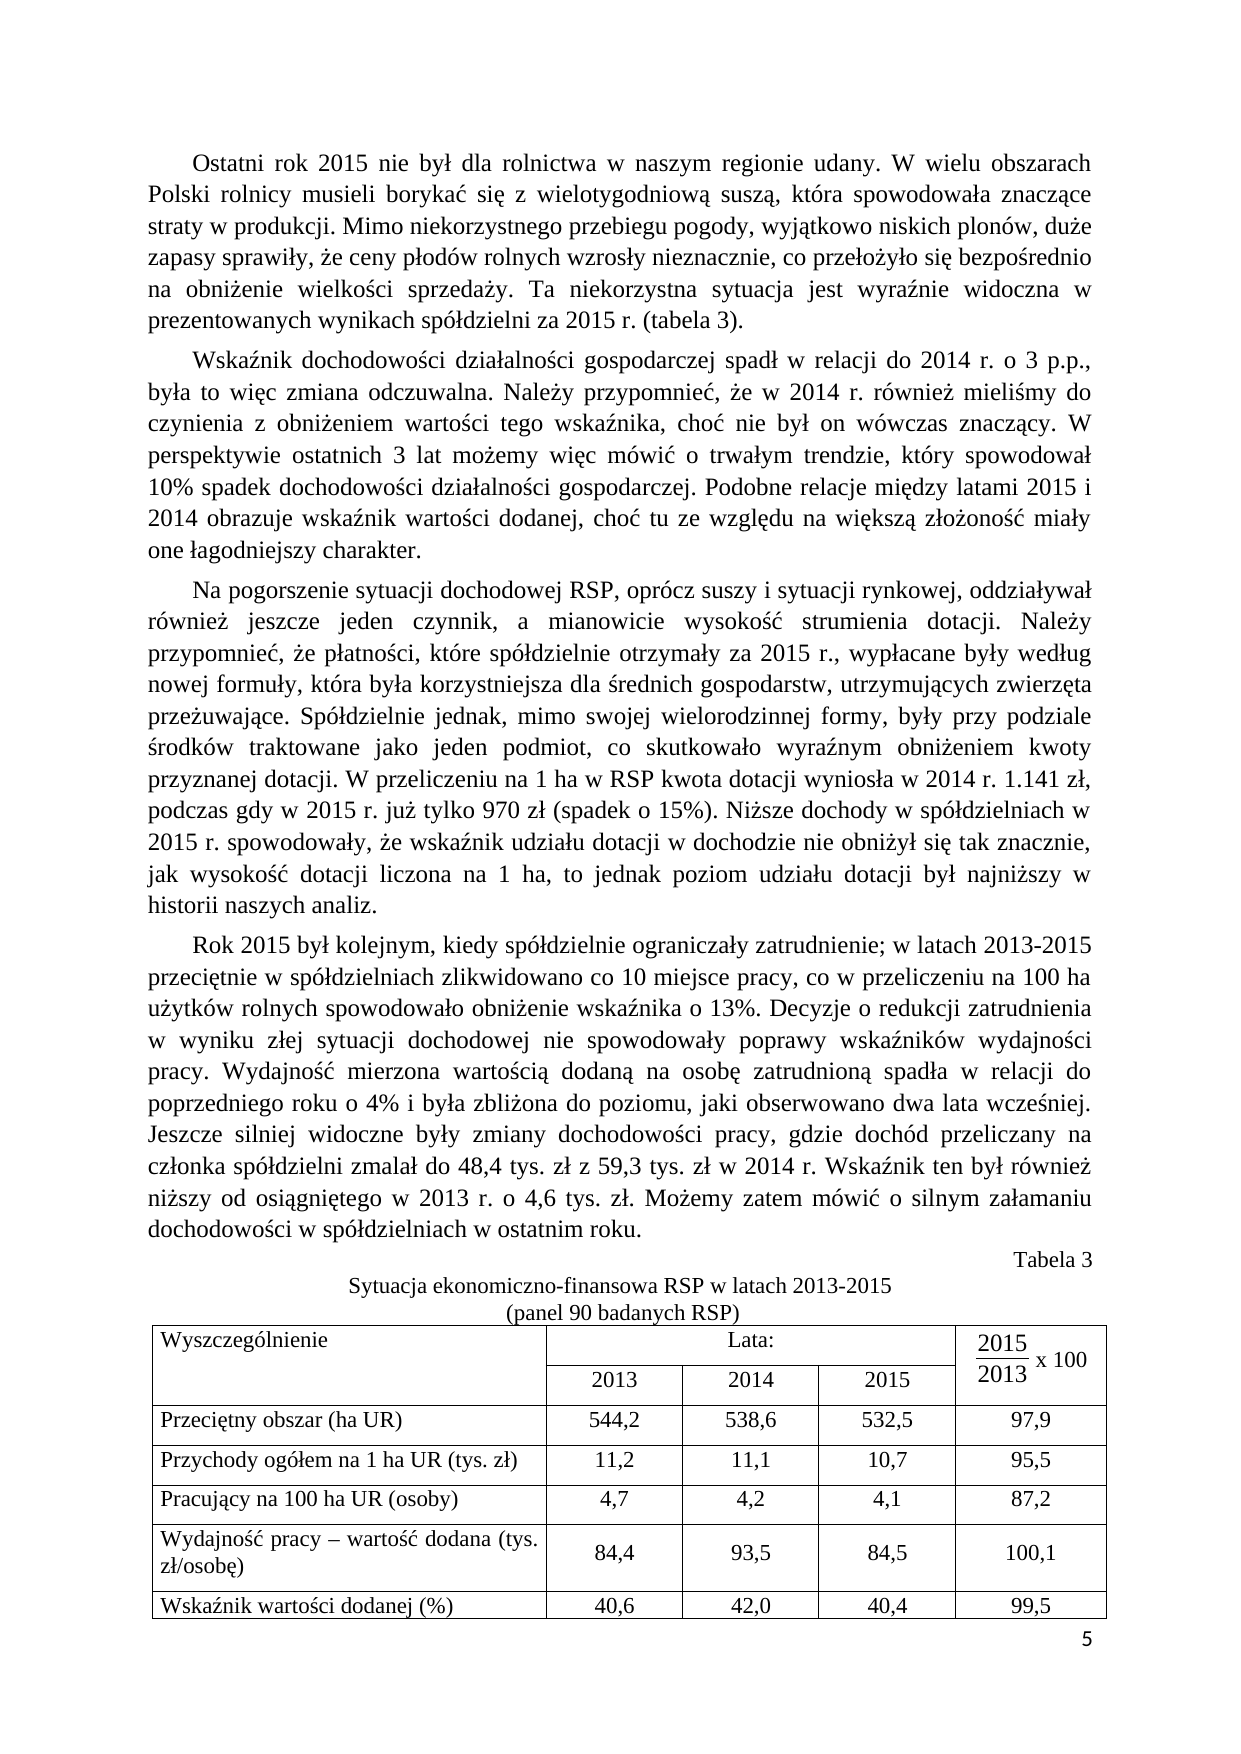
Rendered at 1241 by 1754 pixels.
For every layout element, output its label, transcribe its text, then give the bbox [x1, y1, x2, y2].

table_cell 10,7 [819, 1446, 955, 1484]
table_cell 99,5 [956, 1592, 1106, 1618]
table_cell Przeciętny obszar (ha UR) [153, 1406, 546, 1444]
text Na pogorszenie sytuacji dochodowej RSP, oprócz suszy i sytuacji rynkowej, oddziaływał również jeszcze jeden czynnik, a mianowicie wysokość strumienia dotacji. Należy przypomnieć, że płatności, które spółdzielnie otrzymały za 2015 r., wypłacane były według nowej formuły, która była korzystniejsza dla średnich gospodarstw, utrzymujących zwierzęta przeżuwające. Spółdzielnie jednak, mimo swojej wielorodzinnej formy, były przy podziale środków traktowane jako jeden podmiot, co skutkowało wyraźnym obniżeniem kwoty przyznanej dotacji. W przeliczeniu na 1 ha w RSP kwota dotacji wyniosła w 2014 r. 1.141 zł, podczas gdy w 2015 r. już tylko 970 zł (spadek o 15%). Niższe dochody w spółdzielniach w 2015 r. spowodowały, że wskaźnik udziału dotacji w dochodzie nie obniżył się tak znacznie, jak wysokość dotacji liczona na 1 ha, to jednak poziom udziału dotacji był najniższy w historii naszych analiz. [148, 575, 1092, 919]
table_cell 97,9 [956, 1406, 1106, 1444]
text (panel 90 badanych RSP) [148, 1298, 1092, 1325]
table_cell Przychody ogółem na 1 ha UR (tys. zł) [153, 1446, 546, 1484]
table_cell 84,4 [547, 1525, 682, 1591]
table_cell 11,1 [683, 1446, 818, 1484]
table_header x 100 [956, 1326, 1106, 1405]
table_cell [153, 1592, 546, 1618]
text Ostatni rok 2015 nie był dla rolnictwa w naszym regionie udany. W wielu obszarach Polski rolnicy musieli borykać się z wielotygodniową suszą, która spowodowała znaczące straty w produkcji. Mimo niekorzystnego przebiegu pogody, wyjątkowo niskich plonów, duże zapasy sprawiły, że ceny płodów rolnych wzrosły nieznacznie, co przełożyło się bezpośrednio na obniżenie wielkości sprzedaży. Ta niekorzystna sytuacja jest wyraźnie widoczna w prezentowanych wynikach spółdzielni za 2015 r. (tabela 3). [148, 148, 1092, 334]
table_cell 532,5 [819, 1406, 955, 1444]
table_cell 2014 [683, 1366, 818, 1405]
table_cell 2013 [547, 1366, 682, 1405]
text Rok 2015 był kolejnym, kiedy spółdzielnie ograniczały zatrudnienie; w latach 2013-2015 przeciętnie w spółdzielniach zlikwidowano co 10 miejsce pracy, co w przeliczeniu na 100 ha użytków rolnych spowodowało obniżenie wskaźnika o 13%. Decyzje o redukcji zatrudnienia w wyniku złej sytuacji dochodowej nie spowodowały poprawy wskaźników wydajności pracy. Wydajność mierzona wartością dodaną na osobę zatrudnioną spadła w relacji do poprzedniego roku o 4% i była zbliżona do poziomu, jaki obserwowano dwa lata wcześniej. Jeszcze silniej widoczne były zmiany dochodowości pracy, gdzie dochód przeliczany na członka spółdzielni zmalał do 48,4 tys. zł z 59,3 tys. zł w 2014 r. Wskaźnik ten był również niższy od osiągniętego w 2013 r. o 4,6 tys. zł. Możemy zatem mówić o silnym załamaniu dochodowości w spółdzielniach w ostatnim roku. [148, 930, 1092, 1243]
table_cell 87,2 [956, 1486, 1106, 1524]
table_cell Pracujący na 100 ha UR (osoby) [153, 1486, 546, 1524]
table_header Wyszczególnienie [153, 1326, 546, 1405]
table_cell 100,1 [956, 1525, 1106, 1591]
table_header Lata: [547, 1326, 955, 1365]
table_cell 40,4 [819, 1592, 955, 1618]
table_cell 538,6 [683, 1406, 818, 1444]
table_cell 11,2 [547, 1446, 682, 1484]
table_cell 544,2 [547, 1406, 682, 1444]
table_cell 95,5 [956, 1446, 1106, 1484]
table_cell 40,6 [547, 1592, 682, 1618]
table_cell 2015 [819, 1366, 955, 1405]
table_cell 4,7 [547, 1486, 682, 1524]
table_cell 93,5 [683, 1525, 818, 1591]
table_cell 4,1 [819, 1486, 955, 1524]
table_cell Wydajność pracy – wartość dodana (tys. zł/osobę) [153, 1525, 546, 1591]
table_cell 42,0 [683, 1592, 818, 1618]
text Tabela 3 [148, 1246, 1092, 1272]
table_cell 84,5 [819, 1525, 955, 1591]
text Sytuacja ekonomiczno-finansowa RSP w latach 2013-2015 [148, 1272, 1092, 1298]
text Wskaźnik dochodowości działalności gospodarczej spadł w relacji do 2014 r. o 3 p.p., była to więc zmiana odczuwalna. Należy przypomnieć, że w 2014 r. również mieliśmy do czynienia z obniżeniem wartości tego wskaźnika, choć nie był on wówczas znaczący. W perspektywie ostatnich 3 lat możemy więc mówić o trwałym trendzie, który spowodował 10% spadek dochodowości działalności gospodarczej. Podobne relacje między latami 2015 i 2014 obrazuje wskaźnik wartości dodanej, choć tu ze względu na większą złożoność miały one łagodniejszy charakter. [148, 345, 1092, 563]
table_cell 4,2 [683, 1486, 818, 1524]
